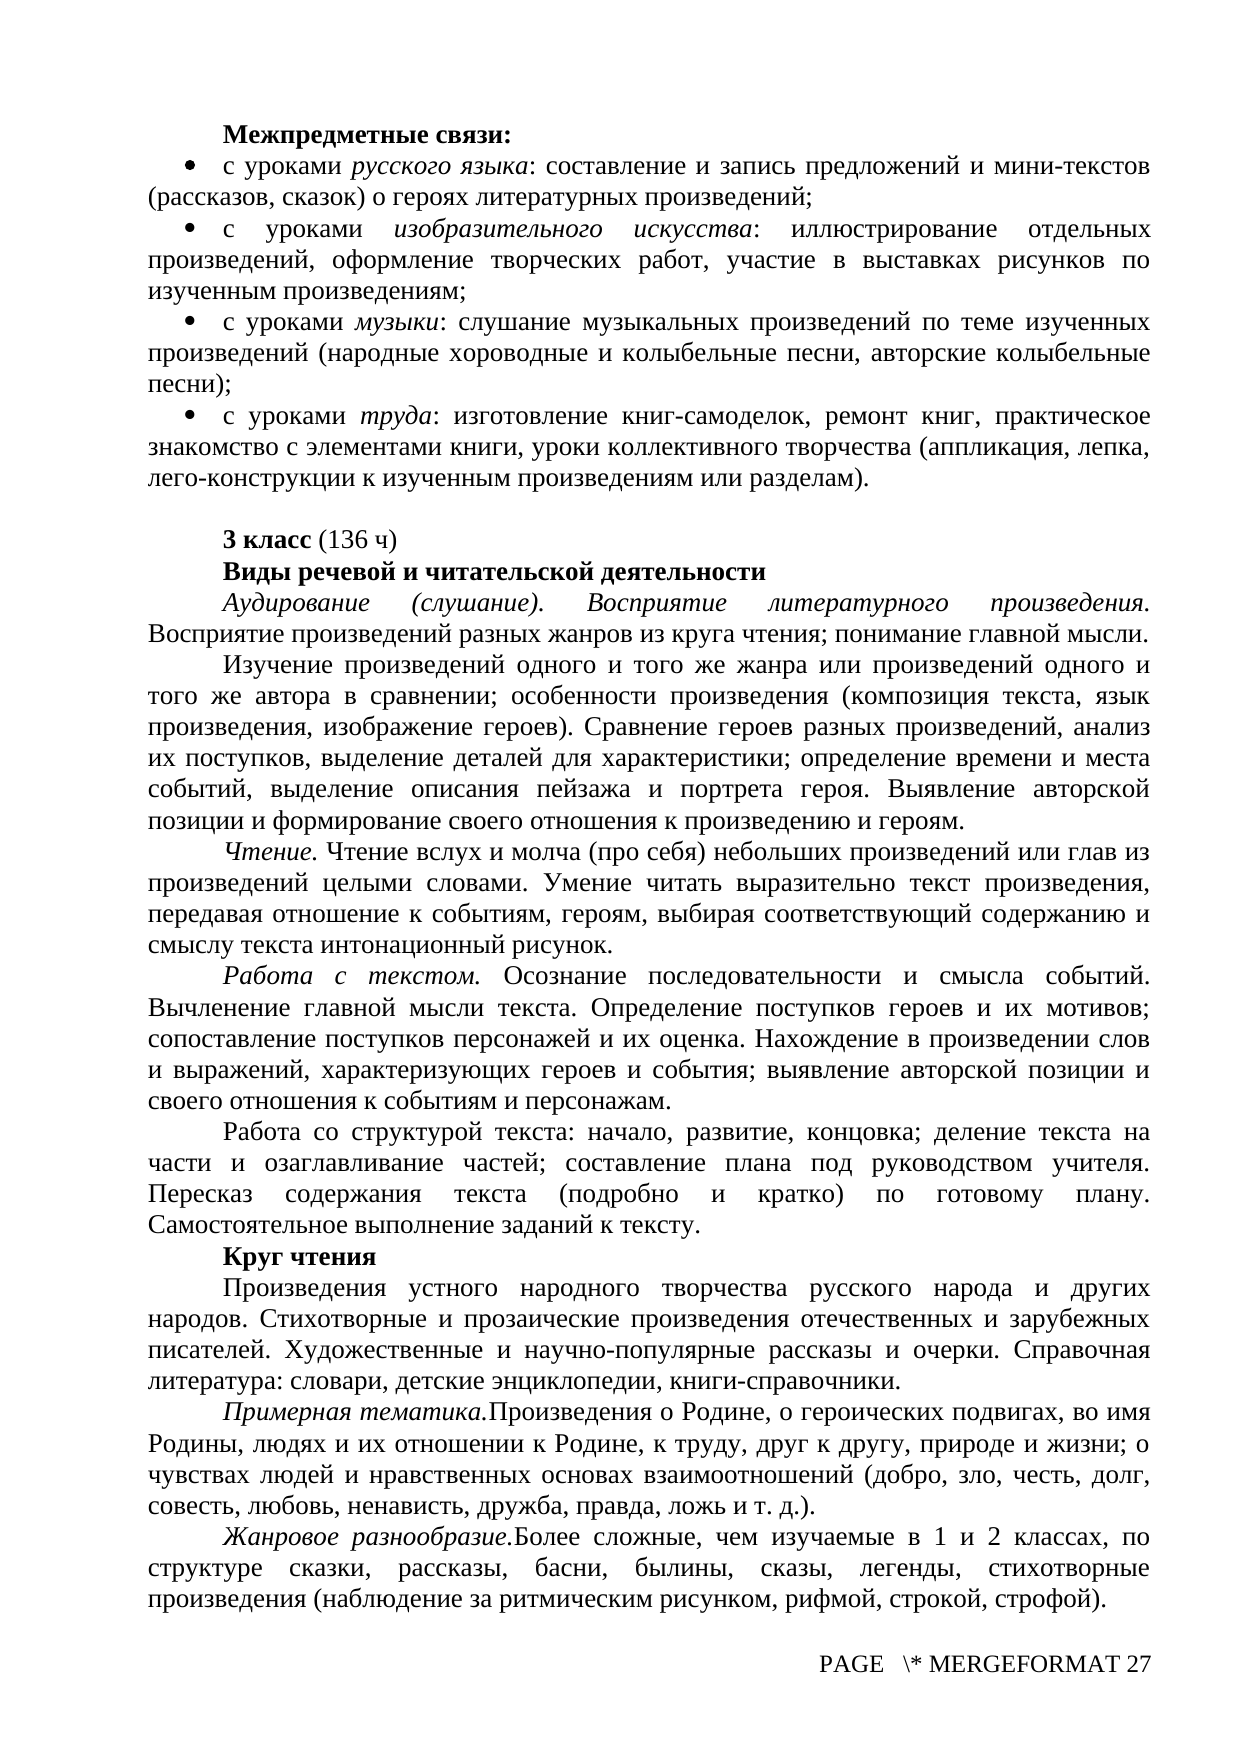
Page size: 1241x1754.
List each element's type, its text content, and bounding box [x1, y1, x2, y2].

text Примерная тематика.Произведения о Родине, о героических подвигах, во имя Родины, людях и их отношении к Родине, к труду, друг к другу, природе и жизни; о чувствах людей и нравственных основах взаимоотношений (добро, зло, честь, долг, совесть, любовь, ненависть, дружба, правда, ложь и т. д.). [148, 1396, 1152, 1520]
text Жанровое разнообразие.Более сложные, чем изучаемые в 1 и 2 классах, по структуре сказки, рассказы, басни, былины, сказы, легенды, стихотворные произведения (наблюдение за ритмическим рисунком, рифмой, строкой, строфой). [148, 1520, 1152, 1613]
text Чтение. Чтение вслух и молча (про себя) небольших произведений или глав из произведений целыми словами. Умение читать выразительно текст произведения, передавая отношение к событиям, героям, выбирая соответствующий содержанию и смыслу текста интонационный рисунок. [148, 835, 1152, 959]
text Изучение произведений одного и того же жанра или произведений одного и того же автора в сравнении; особенности произведения (композиция текста, язык произведения, изображение героев). Сравнение героев разных произведений, анализ их поступков, выделение деталей для характеристики; определение времени и места событий, выделение описания пейзажа и портрета героя. Выявление авторской позиции и формирование своего отношения к произведению и героям. [148, 648, 1152, 835]
list с уроками труда: изготовление книг-самоделок, ремонт книг, практическое знакомство с элементами книги, уроки коллективного творчества (аппликация, лепка, лего-конструкции к изученным произведениям или разделам). [148, 399, 1152, 492]
text Круг чтения [148, 1240, 1152, 1271]
text Виды речевой и читательской деятельности [148, 554, 1152, 586]
list с уроками русского языка: составление и запись предложений и мини-текстов (рассказов, сказок) о героях литературных произведений; [148, 149, 1152, 212]
text Аудирование (слушание). Восприятие литературного произведения. Восприятие произведений разных жанров из круга чтения; понимание главной мысли. [148, 586, 1152, 648]
text Работа со структурой текста: начало, развитие, концовка; деление текста на части и озаглавливание частей; составление плана под руководством учителя. Пересказ содержания текста (подробно и кратко) по готовому плану. Самостоятельное выполнение заданий к тексту. [148, 1115, 1152, 1240]
text Произведения устного народного творчества русского народа и других народов. Стихотворные и прозаические произведения отечественных и зарубежных писателей. Художественные и научно-популярные рассказы и очерки. Справочная литература: словари, детские энциклопедии, книги-справочники. [148, 1271, 1152, 1396]
text Межпредметные связи: [148, 118, 1152, 149]
list с уроками изобразительного искусства: иллюстрирование отдельных произведений, оформление творческих работ, участие в выставках рисунков по изученным произведениям; [148, 212, 1152, 305]
list с уроками музыки: слушание музыкальных произведений по теме изученных произведений (народные хороводные и колыбельные песни, авторские колыбельные песни); [148, 305, 1152, 399]
text Работа с текстом. Осознание последовательности и смысла событий. Вычленение главной мысли текста. Определение поступков героев и их мотивов; сопоставление поступков персонажей и их оценка. Нахождение в произведении слов и выражений, характеризующих героев и события; выявление авторской позиции и своего отношения к событиям и персонажам. [148, 959, 1152, 1115]
text 3 класс (136 ч) [148, 523, 1152, 554]
